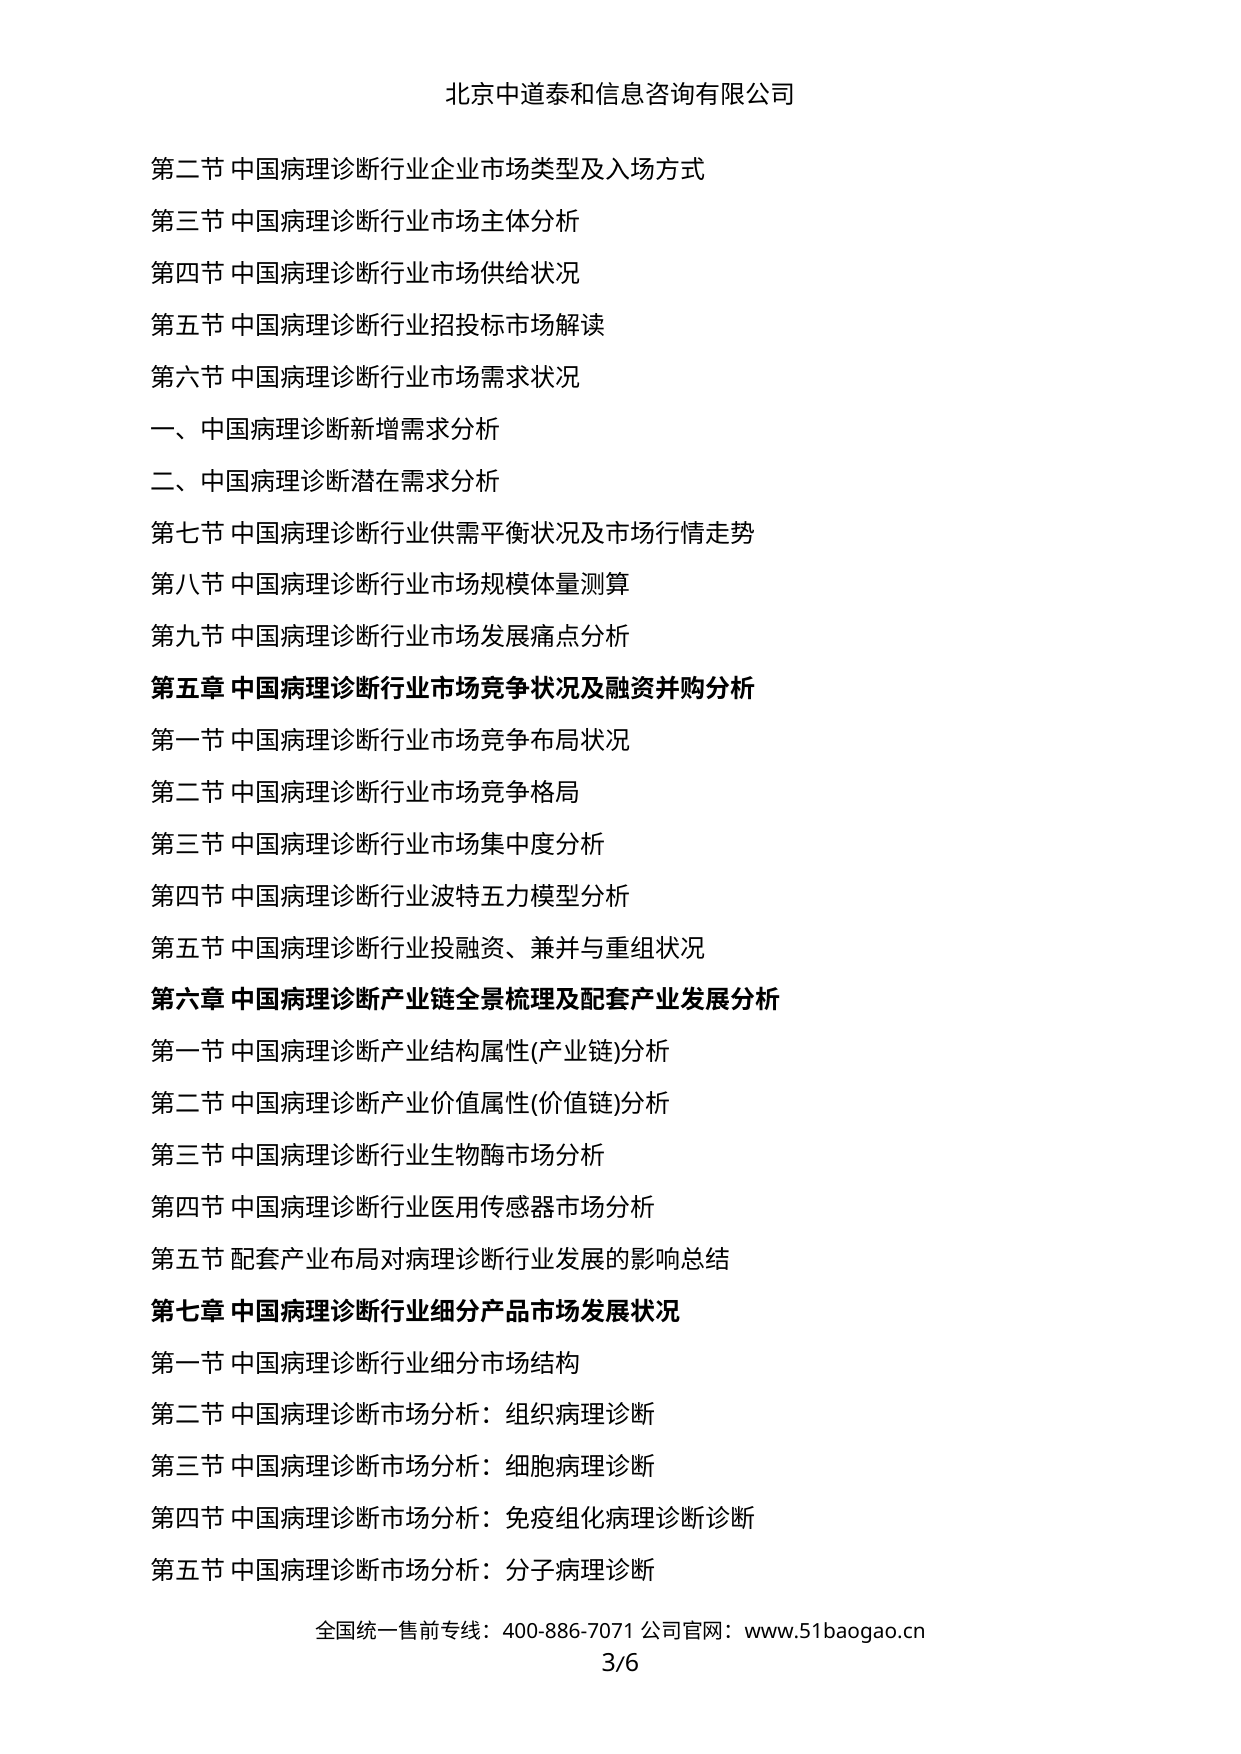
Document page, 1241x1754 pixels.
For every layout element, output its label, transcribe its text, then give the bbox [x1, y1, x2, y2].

text 第七节 中国病理诊断行业供需平衡状况及市场行情走势 [150, 513, 1090, 549]
text 第七章 中国病理诊断行业细分产品市场发展状况 [150, 1291, 1090, 1327]
text 第二节 中国病理诊断行业市场竞争格局 [150, 772, 1090, 809]
text 一、中国病理诊断新增需求分析 [150, 409, 1090, 446]
text 二、中国病理诊断潜在需求分析 [150, 461, 1090, 497]
text 第二节 中国病理诊断市场分析：组织病理诊断 [150, 1395, 1090, 1431]
text 第六节 中国病理诊断行业市场需求状况 [150, 357, 1090, 394]
text 第三节 中国病理诊断市场分析：细胞病理诊断 [150, 1447, 1090, 1483]
text 第九节 中国病理诊断行业市场发展痛点分析 [150, 617, 1090, 653]
text 第四节 中国病理诊断行业医用传感器市场分析 [150, 1187, 1090, 1224]
text 第五节 中国病理诊断行业投融资、兼并与重组状况 [150, 928, 1090, 964]
text 第一节 中国病理诊断行业细分市场结构 [150, 1343, 1090, 1379]
text 第六章 中国病理诊断产业链全景梳理及配套产业发展分析 [150, 980, 1090, 1016]
text 第二节 中国病理诊断行业企业市场类型及入场方式 [150, 150, 1090, 186]
text 第一节 中国病理诊断产业结构属性(产业链)分析 [150, 1032, 1090, 1068]
text 第五节 中国病理诊断行业招投标市场解读 [150, 306, 1090, 342]
text 第八节 中国病理诊断行业市场规模体量测算 [150, 565, 1090, 601]
text 第三节 中国病理诊断行业市场集中度分析 [150, 824, 1090, 861]
text 第一节 中国病理诊断行业市场竞争布局状况 [150, 721, 1090, 757]
text 第五节 配套产业布局对病理诊断行业发展的影响总结 [150, 1239, 1090, 1276]
text 第三节 中国病理诊断行业生物酶市场分析 [150, 1136, 1090, 1172]
text 第五章 中国病理诊断行业市场竞争状况及融资并购分析 [150, 669, 1090, 705]
text 第五节 中国病理诊断市场分析：分子病理诊断 [150, 1551, 1090, 1587]
text 第二节 中国病理诊断产业价值属性(价值链)分析 [150, 1084, 1090, 1120]
text 第四节 中国病理诊断市场分析：免疫组化病理诊断诊断 [150, 1499, 1090, 1535]
text 第四节 中国病理诊断行业市场供给状况 [150, 254, 1090, 290]
text 第三节 中国病理诊断行业市场主体分析 [150, 202, 1090, 238]
text 第四节 中国病理诊断行业波特五力模型分析 [150, 876, 1090, 912]
